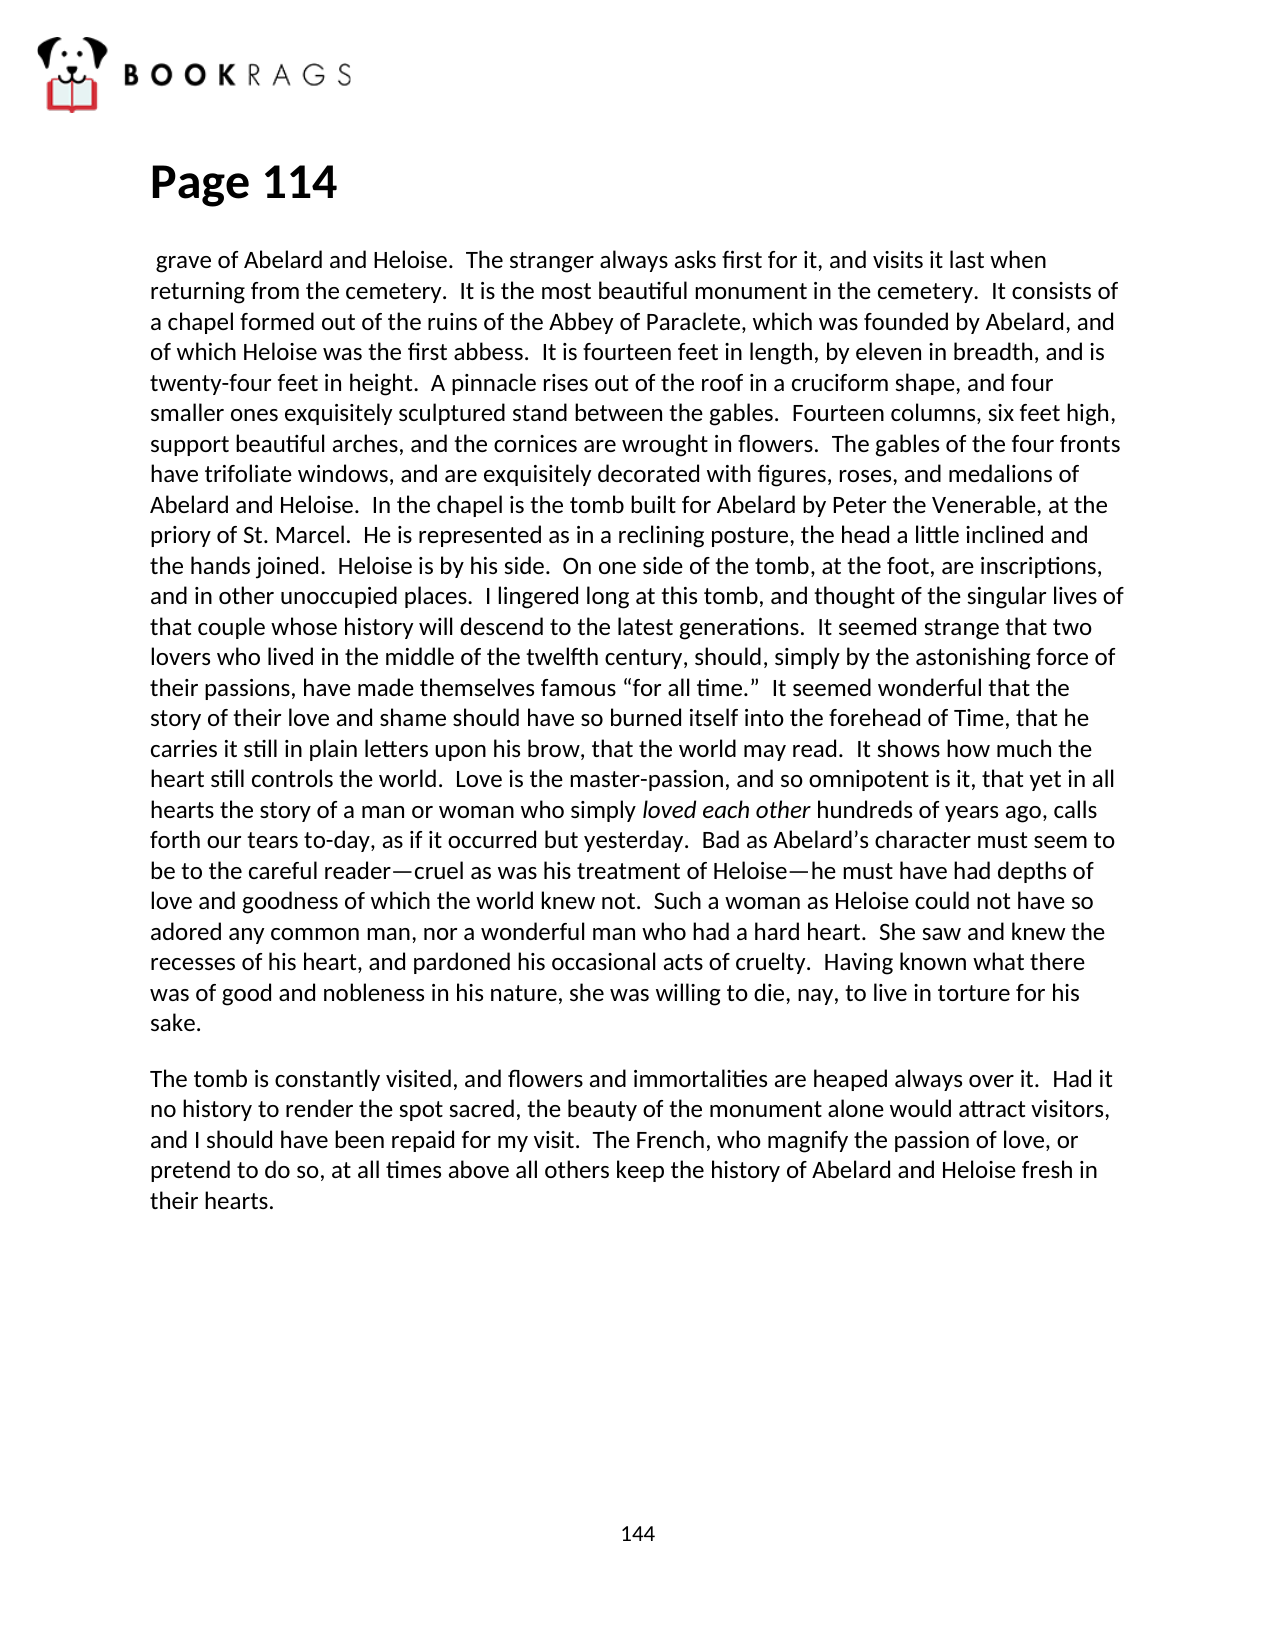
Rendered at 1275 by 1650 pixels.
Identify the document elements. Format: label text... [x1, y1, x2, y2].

text Page 114 [150, 150, 1125, 211]
text grave of Abelard and Heloise. The stranger always asks first for it, and visits it last when returning from the cemetery. It is the most beautiful monument in the cemetery. It consists of a chapel formed out of the ruins of the Abbey of Paraclete, which was founded by Abelard, and of which Heloise was the first abbess. It is fourteen feet in length, by eleven in breadth, and is twenty-four feet in height. A pinnacle rises out of the roof in a cruciform shape, and four smaller ones exquisitely sculptured stand between the gables. Fourteen columns, six feet high, support beautiful arches, and the cornices are wrought in flowers. The gables of the four fronts have trifoliate windows, and are exquisitely decorated with figures, roses, and medalions of Abelard and Heloise. In the chapel is the tomb built for Abelard by Peter the Venerable, at the priory of St. Marcel. He is represented as in a reclining posture, the head a little inclined and the hands joined. Heloise is by his side. On one side of the tomb, at the foot, are inscriptions, and in other unoccupied places. I lingered long at this tomb, and thought of the singular lives of that couple whose history will descend to the latest generations. It seemed strange that two lovers who lived in the middle of the twelfth century, should, simply by the astonishing force of their passions, have made themselves famous “for all time.” It seemed wonderful that the story of their love and shame should have so burned itself into the forehead of Time, that he carries it still in plain letters upon his brow, that the world may read. It shows how much the heart still controls the world. Love is the master-passion, and so omnipotent is it, that yet in all hearts the story of a man or woman who simply loved each other hundreds of years ago, calls forth our tears to-day, as if it occurred but yesterday. Bad as Abelard’s character must seem to be to the careful reader—­cruel as was his treatment of Heloise—­he must have had depths of love and goodness of which the world knew not. Such a woman as Heloise could not have so adored any common man, nor a wonderful man who had a hard heart. She saw and knew the recesses of his heart, and pardoned his occasional acts of cruelty. Having known what there was of good and nobleness in his nature, she was willing to die, nay, to live in torture for his sake. [150, 244, 1125, 1038]
text The tomb is constantly visited, and flowers and immortalities are heaped always over it. Had it no history to render the spot sacred, the beauty of the monument alone would attract visitors, and I should have been repaid for my visit. The French, who magnify the passion of love, or pretend to do so, at all times above all others keep the history of Abelard and Heloise fresh in their hearts. [150, 1063, 1125, 1216]
picture [37, 37, 351, 113]
